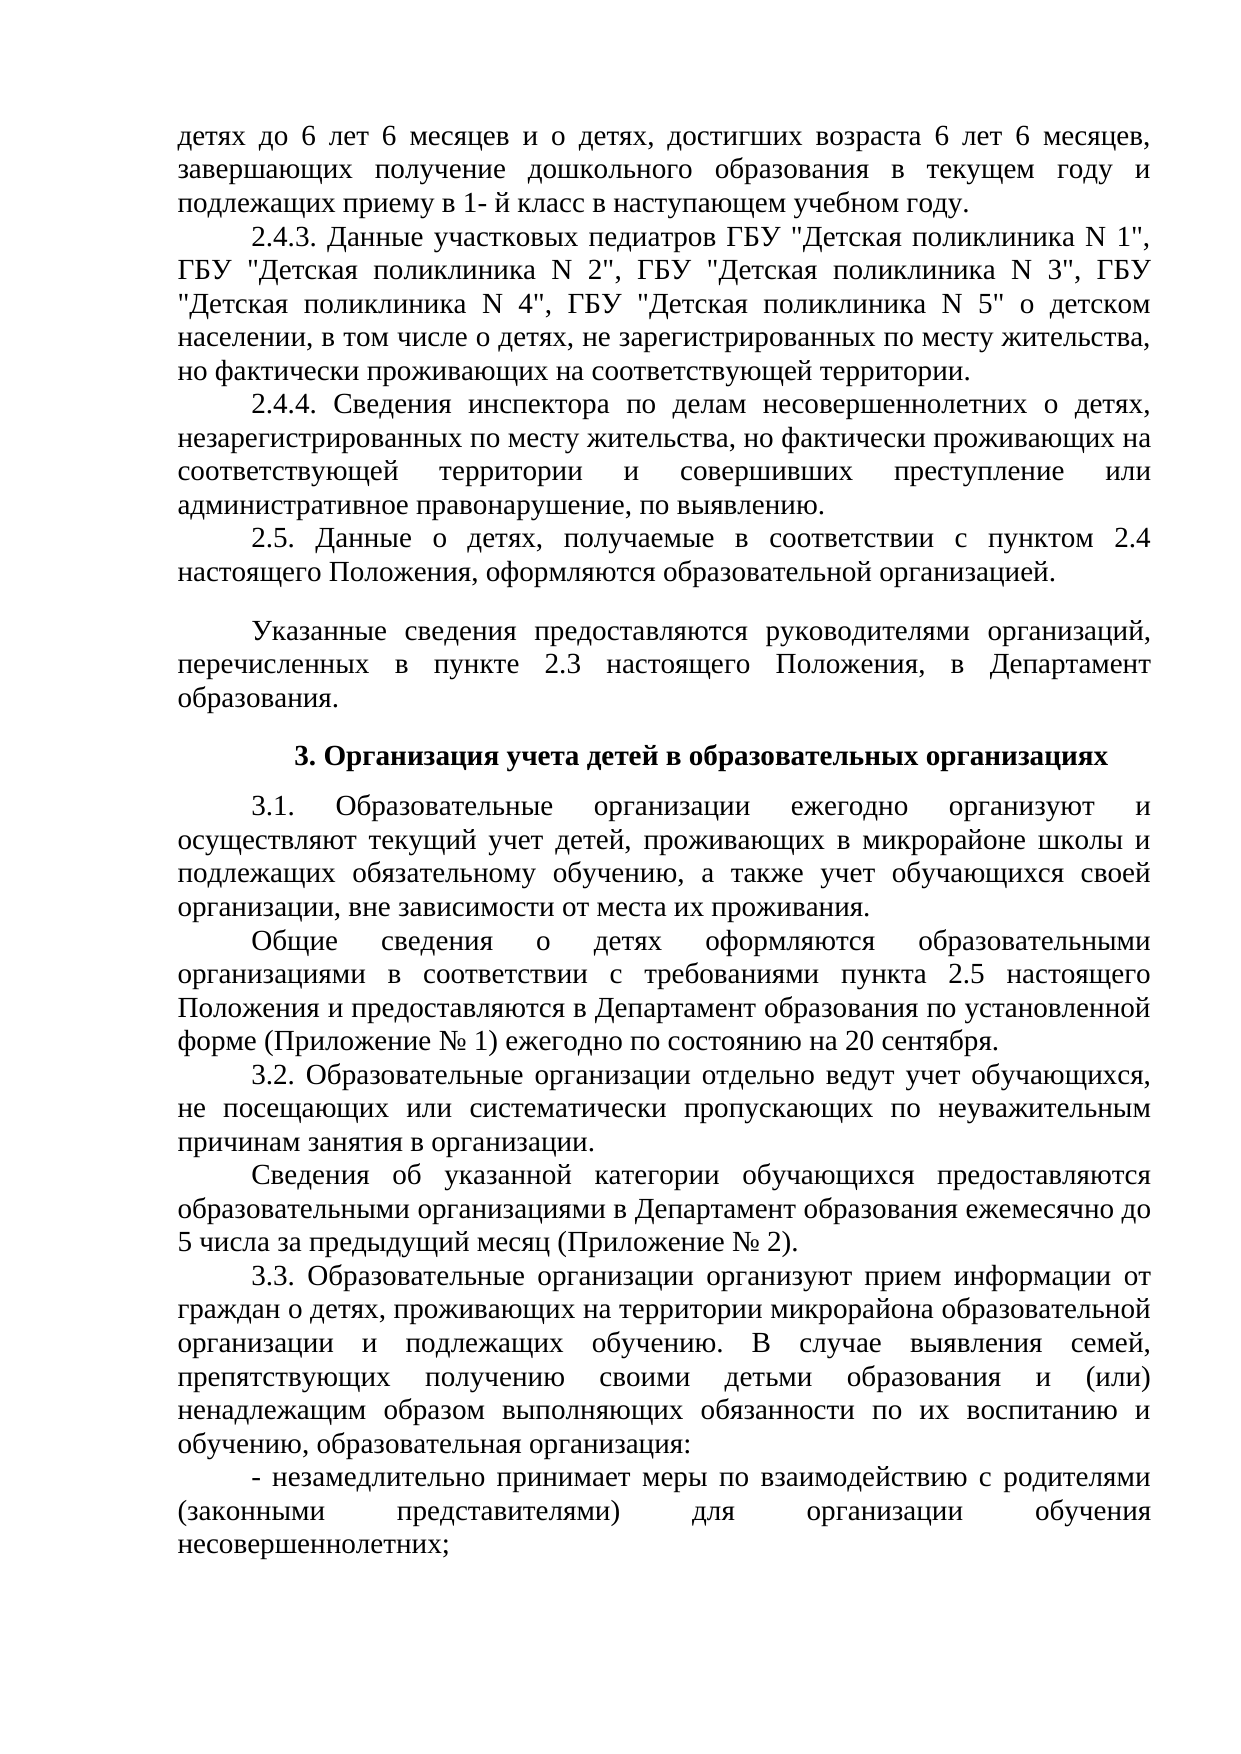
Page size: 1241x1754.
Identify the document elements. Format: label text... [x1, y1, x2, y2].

text Сведения об указанной категории обучающихся предоставляются образовательными организациями в Департамент образования ежемесячно до 5 числа за предыдущий месяц (Приложение № 2). [177, 1157, 1152, 1258]
text 3.3. Образовательные организации организуют прием информации от граждан о детях, проживающих на территории микрорайона образовательной организации и подлежащих обучению. В случае выявления семей, препятствующих получению своими детьми образования и (или) ненадлежащим образом выполняющих обязанности по их воспитанию и обучению, образовательная организация: [177, 1258, 1152, 1459]
text 3.1. Образовательные организации ежегодно организуют и осуществляют текущий учет детей, проживающих в микрорайоне школы и подлежащих обязательному обучению, а также учет обучающихся своей организации, вне зависимости от места их проживания. [177, 788, 1152, 923]
text - незамедлительно принимает меры по взаимодействию с родителями (законными представителями) для организации обучения несовершеннолетних; [177, 1459, 1152, 1560]
text 3. Организация учета детей в образовательных организациях [177, 738, 1152, 772]
text 2.5. Данные о детях, получаемые в соответствии с пунктом 2.4 настоящего Положения, оформляются образовательной организацией. [177, 521, 1152, 588]
text Общие сведения о детях оформляются образовательными организациями в соответствии с требованиями пункта 2.5 настоящего Положения и предоставляются в Департамент образования по установленной форме (Приложение № 1) ежегодно по состоянию на 20 сентября. [177, 923, 1152, 1057]
text Указанные сведения предоставляются руководителями организаций, перечисленных в пункте 2.3 настоящего Положения, в Департамент образования. [177, 613, 1152, 713]
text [177, 118, 1152, 219]
text 2.4.3. Данные участковых педиатров ГБУ "Детская поликлиника N 1", ГБУ "Детская поликлиника N 2", ГБУ "Детская поликлиника N 3", ГБУ "Детская поликлиника N 4", ГБУ "Детская поликлиника N 5" о детском населении, в том числе о детях, не зарегистрированных по месту жительства, но фактически проживающих на соответствующей территории. [177, 219, 1152, 386]
text 3.2. Образовательные организации отдельно ведут учет обучающихся, не посещающих или систематически пропускающих по неуважительным причинам занятия в организации. [177, 1057, 1152, 1157]
text 2.4.4. Сведения инспектора по делам несовершеннолетних о детях, незарегистрированных по месту жительства, но фактически проживающих на соответствующей территории и совершивших преступление или административное правонарушение, по выявлению. [177, 386, 1152, 521]
